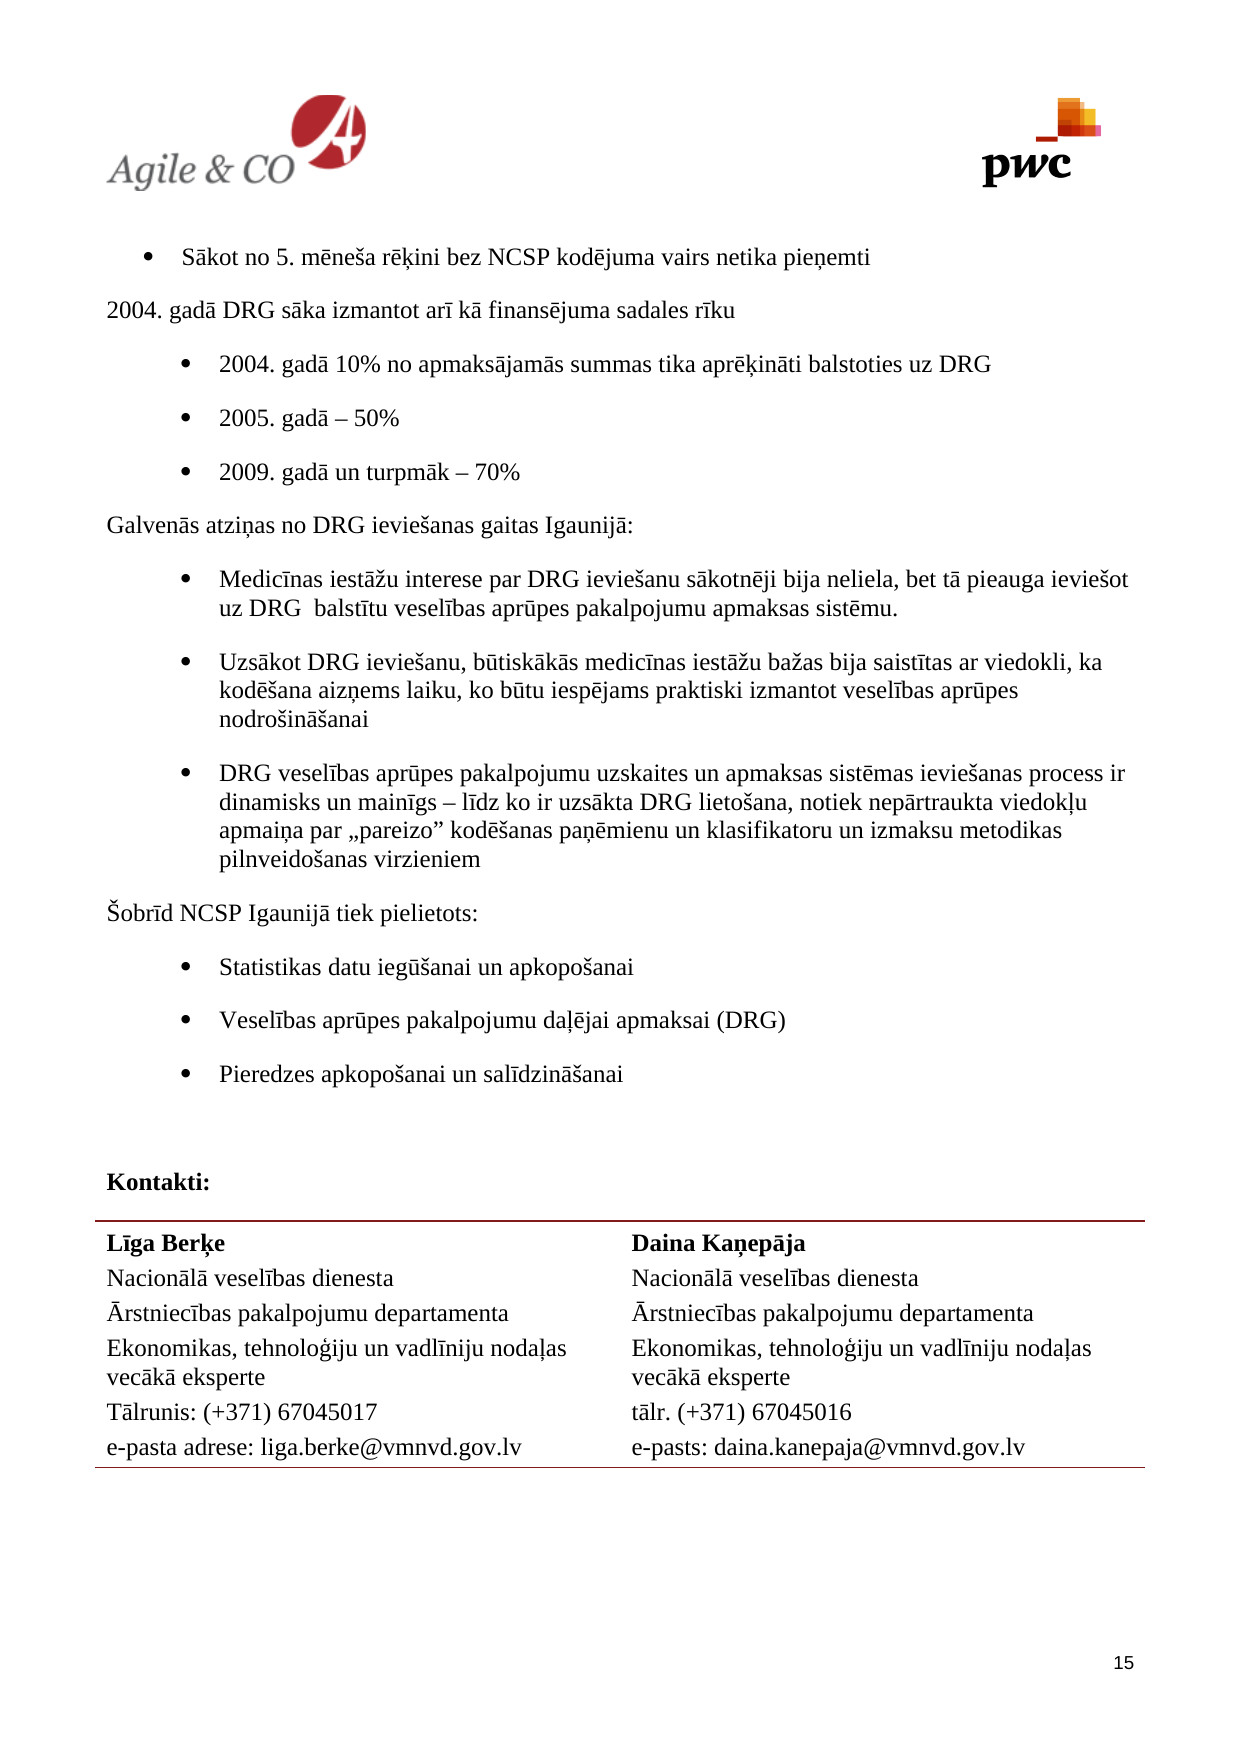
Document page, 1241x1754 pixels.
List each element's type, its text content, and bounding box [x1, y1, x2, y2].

text Kontakti: [106, 1167, 1134, 1195]
text Galvenās atziņas no DRG ieviešanas gaitas Igaunijā: [106, 510, 1134, 539]
text 2004. gadā DRG sāka izmantot arī kā finansējuma sadales rīku [106, 295, 1134, 324]
list Veselības aprūpes pakalpojumu daļējai apmaksai (DRG) [181, 1005, 1134, 1034]
list Pieredzes apkopošanai un salīdzināšanai [181, 1059, 1134, 1088]
table_header Līga Berķe Nacionālā veselības dienesta Ārstniecības pakalpojumu departamenta Ekonomikas, tehnoloģiju un vadlīniju nodaļas vecākā eksperte Tālrunis: (+371) 67045017 e-pasta adrese: liga.berke@vmnvd.gov.lv [95, 1222, 620, 1467]
list 2005. gadā – 50% [181, 403, 1134, 432]
list Uzsākot DRG ieviešanu, būtiskākās medicīnas iestāžu bažas bija saistītas ar viedokli, ka kodēšana aizņems laiku, ko būtu iespējams praktiski izmantot veselības aprūpes nodrošināšanai [181, 647, 1134, 733]
list Sākot no 5. mēneša rēķini bez NCSP kodējuma vairs netika pieņemti [144, 242, 1134, 270]
picture [106, 95, 366, 191]
list Statistikas datu iegūšanai un apkopošanai [181, 952, 1134, 980]
list Medicīnas iestāžu interese par DRG ieviešanu sākotnēji bija neliela, bet tā pieauga ieviešot uz DRG balstītu veselības aprūpes pakalpojumu apmaksas sistēmu. [181, 564, 1134, 622]
picture [949, 65, 1134, 220]
table_header Daina Kaņepāja Nacionālā veselības dienesta Ārstniecības pakalpojumu departamenta Ekonomikas, tehnoloģiju un vadlīniju nodaļas vecākā eksperte tālr. (+371) 67045016 e-pasts: daina.kanepaja@vmnvd.gov.lv [620, 1222, 1145, 1467]
text Šobrīd NCSP Igaunijā tiek pielietots: [106, 898, 1134, 927]
list 2004. gadā 10% no apmaksājamās summas tika aprēķināti balstoties uz DRG [181, 349, 1134, 378]
list DRG veselības aprūpes pakalpojumu uzskaites un apmaksas sistēmas ieviešanas process ir dinamisks un mainīgs – līdz ko ir uzsākta DRG lietošana, notiek nepārtraukta viedokļu apmaiņa par „pareizo” kodēšanas paņēmienu un klasifikatoru un izmaksu metodikas pilnveidošanas virzieniem [181, 758, 1134, 873]
list 2009. gadā un turpmāk – 70% [181, 457, 1134, 485]
